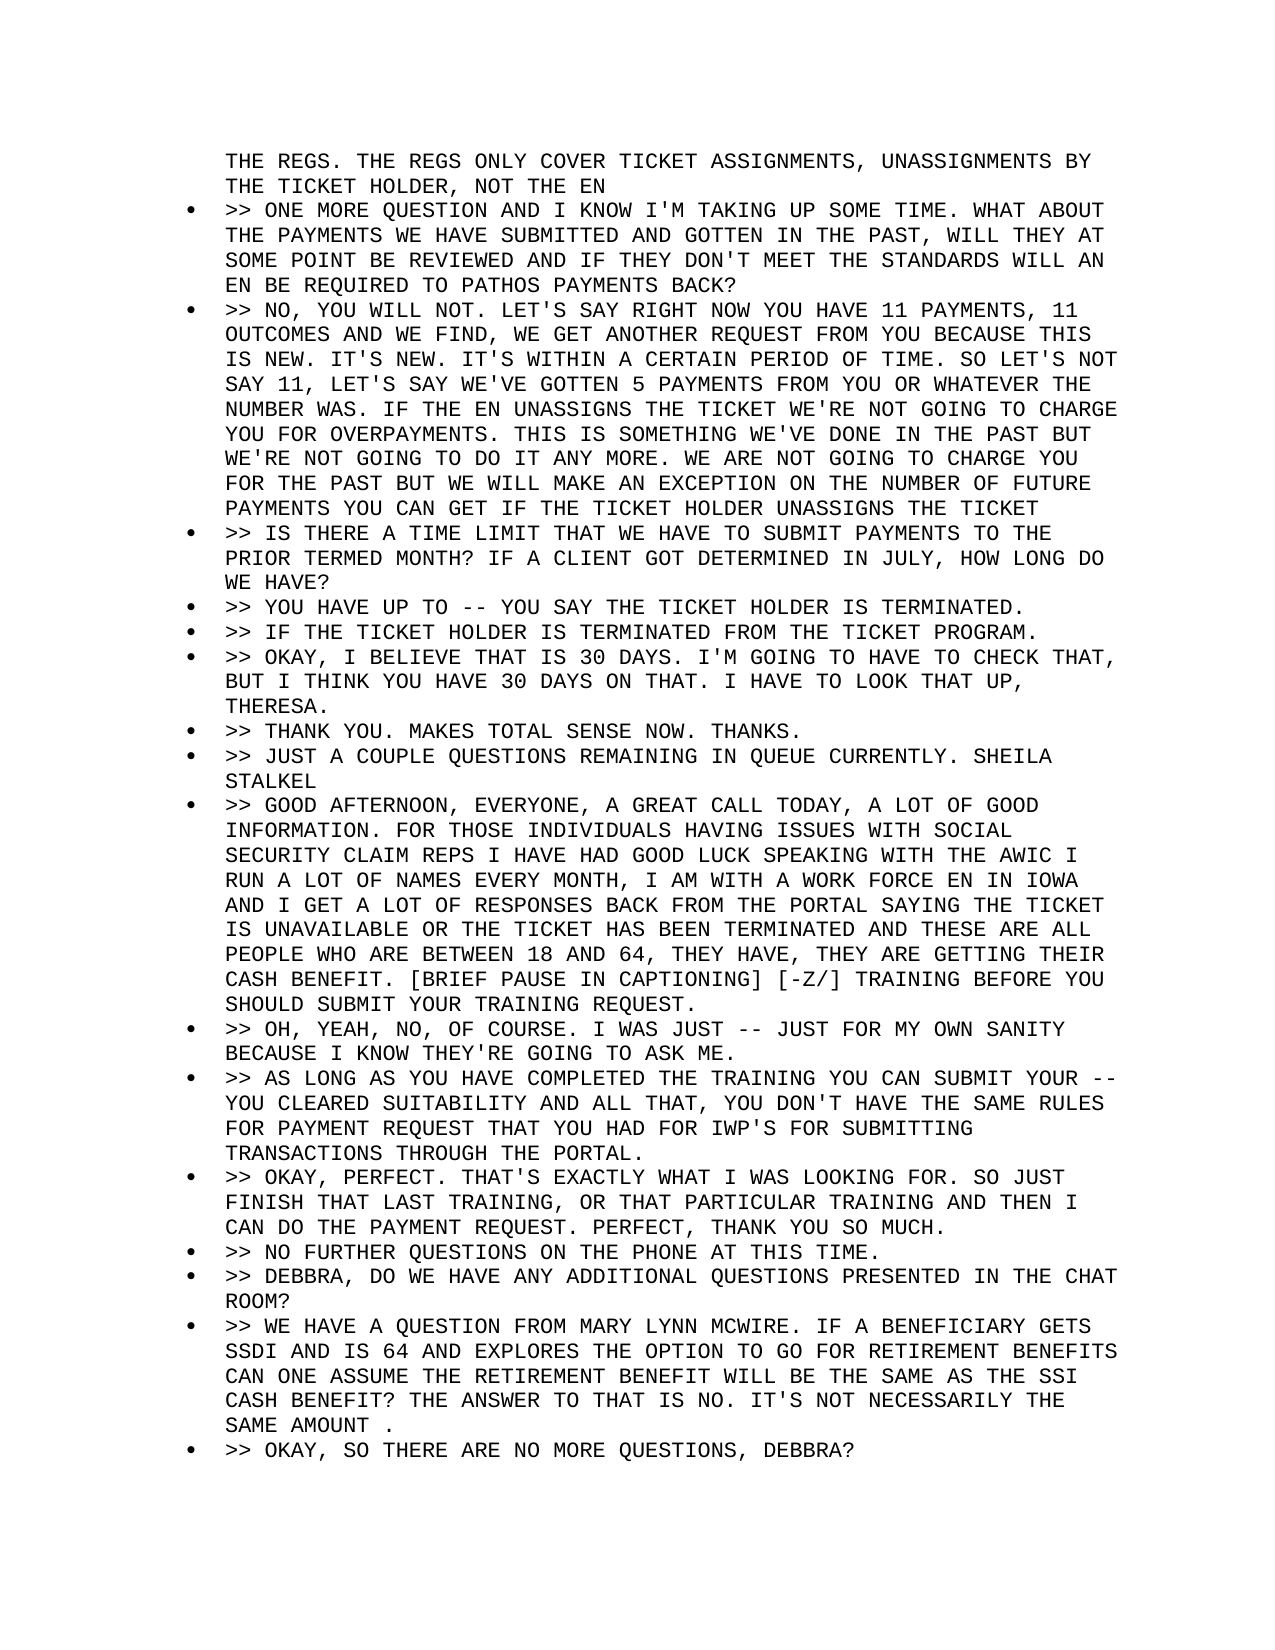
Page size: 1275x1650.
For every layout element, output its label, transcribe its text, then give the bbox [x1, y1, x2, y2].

list >> WE HAVE A QUESTION FROM MARY LYNN MCWIRE. IF A BENEFICIARY GETS SSDI AND IS 64 AND EXPLORES THE OPTION TO GO FOR RETIREMENT BENEFITS CAN ONE ASSUME THE RETIREMENT BENEFIT WILL BE THE SAME AS THE SSI CASH BENEFIT? THE ANSWER TO THAT IS NO. IT'S NOT NECESSARILY THE SAME AMOUNT . [187, 1315, 1125, 1439]
list >> OKAY, I BELIEVE THAT IS 30 DAYS. I'M GOING TO HAVE TO CHECK THAT, BUT I THINK YOU HAVE 30 DAYS ON THAT. I HAVE TO LOOK THAT UP, THERESA. [187, 646, 1125, 720]
list >> ONE MORE QUESTION AND I KNOW I'M TAKING UP SOME TIME. WHAT ABOUT THE PAYMENTS WE HAVE SUBMITTED AND GOTTEN IN THE PAST, WILL THEY AT SOME POINT BE REVIEWED AND IF THEY DON'T MEET THE STANDARDS WILL AN EN BE REQUIRED TO PATHOS PAYMENTS BACK? [187, 199, 1125, 299]
list >> THANK YOU. MAKES TOTAL SENSE NOW. THANKS. [187, 720, 1125, 745]
list >> NO, YOU WILL NOT. LET'S SAY RIGHT NOW YOU HAVE 11 PAYMENTS, 11 OUTCOMES AND WE FIND, WE GET ANOTHER REQUEST FROM YOU BECAUSE THIS IS NEW. IT'S NEW. IT'S WITHIN A CERTAIN PERIOD OF TIME. SO LET'S NOT SAY 11, LET'S SAY WE'VE GOTTEN 5 PAYMENTS FROM YOU OR WHATEVER THE NUMBER WAS. IF THE EN UNASSIGNS THE TICKET WE'RE NOT GOING TO CHARGE YOU FOR OVERPAYMENTS. THIS IS SOMETHING WE'VE DONE IN THE PAST BUT WE'RE NOT GOING TO DO IT ANY MORE. WE ARE NOT GOING TO CHARGE YOU FOR THE PAST BUT WE WILL MAKE AN EXCEPTION ON THE NUMBER OF FUTURE PAYMENTS YOU CAN GET IF THE TICKET HOLDER UNASSIGNS THE TICKET [187, 299, 1125, 522]
list >> YOU HAVE UP TO -- YOU SAY THE TICKET HOLDER IS TERMINATED. [187, 596, 1125, 621]
list >> IS THERE A TIME LIMIT THAT WE HAVE TO SUBMIT PAYMENTS TO THE PRIOR TERMED MONTH? IF A CLIENT GOT DETERMINED IN JULY, HOW LONG DO WE HAVE? [187, 522, 1125, 596]
list >> GOOD AFTERNOON, EVERYONE, A GREAT CALL TODAY, A LOT OF GOOD INFORMATION. FOR THOSE INDIVIDUALS HAVING ISSUES WITH SOCIAL SECURITY CLAIM REPS I HAVE HAD GOOD LUCK SPEAKING WITH THE AWIC I RUN A LOT OF NAMES EVERY MONTH, I AM WITH A WORK FORCE EN IN IOWA AND I GET A LOT OF RESPONSES BACK FROM THE PORTAL SAYING THE TICKET IS UNAVAILABLE OR THE TICKET HAS BEEN TERMINATED AND THESE ARE ALL PEOPLE WHO ARE BETWEEN 18 AND 64, THEY HAVE, THEY ARE GETTING THEIR CASH BENEFIT. [BRIEF PAUSE IN CAPTIONING] [-Z/] TRAINING BEFORE YOU SHOULD SUBMIT YOUR TRAINING REQUEST. [187, 794, 1125, 1018]
list >> OKAY, PERFECT. THAT'S EXACTLY WHAT I WAS LOOKING FOR. SO JUST FINISH THAT LAST TRAINING, OR THAT PARTICULAR TRAINING AND THEN I CAN DO THE PAYMENT REQUEST. PERFECT, THANK YOU SO MUCH. [187, 1166, 1125, 1241]
list >> NO FURTHER QUESTIONS ON THE PHONE AT THIS TIME. [187, 1241, 1125, 1266]
list >> IF THE TICKET HOLDER IS TERMINATED FROM THE TICKET PROGRAM. [187, 621, 1125, 646]
list >> OKAY, SO THERE ARE NO MORE QUESTIONS, DEBBRA? [187, 1439, 1125, 1464]
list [187, 150, 1125, 199]
list >> DEBBRA, DO WE HAVE ANY ADDITIONAL QUESTIONS PRESENTED IN THE CHAT ROOM? [187, 1266, 1125, 1315]
list >> OH, YEAH, NO, OF COURSE. I WAS JUST -- JUST FOR MY OWN SANITY BECAUSE I KNOW THEY'RE GOING TO ASK ME. [187, 1018, 1125, 1067]
list >> JUST A COUPLE QUESTIONS REMAINING IN QUEUE CURRENTLY. SHEILA STALKEL [187, 745, 1125, 794]
list >> AS LONG AS YOU HAVE COMPLETED THE TRAINING YOU CAN SUBMIT YOUR -- YOU CLEARED SUITABILITY AND ALL THAT, YOU DON'T HAVE THE SAME RULES FOR PAYMENT REQUEST THAT YOU HAD FOR IWP'S FOR SUBMITTING TRANSACTIONS THROUGH THE PORTAL. [187, 1067, 1125, 1166]
